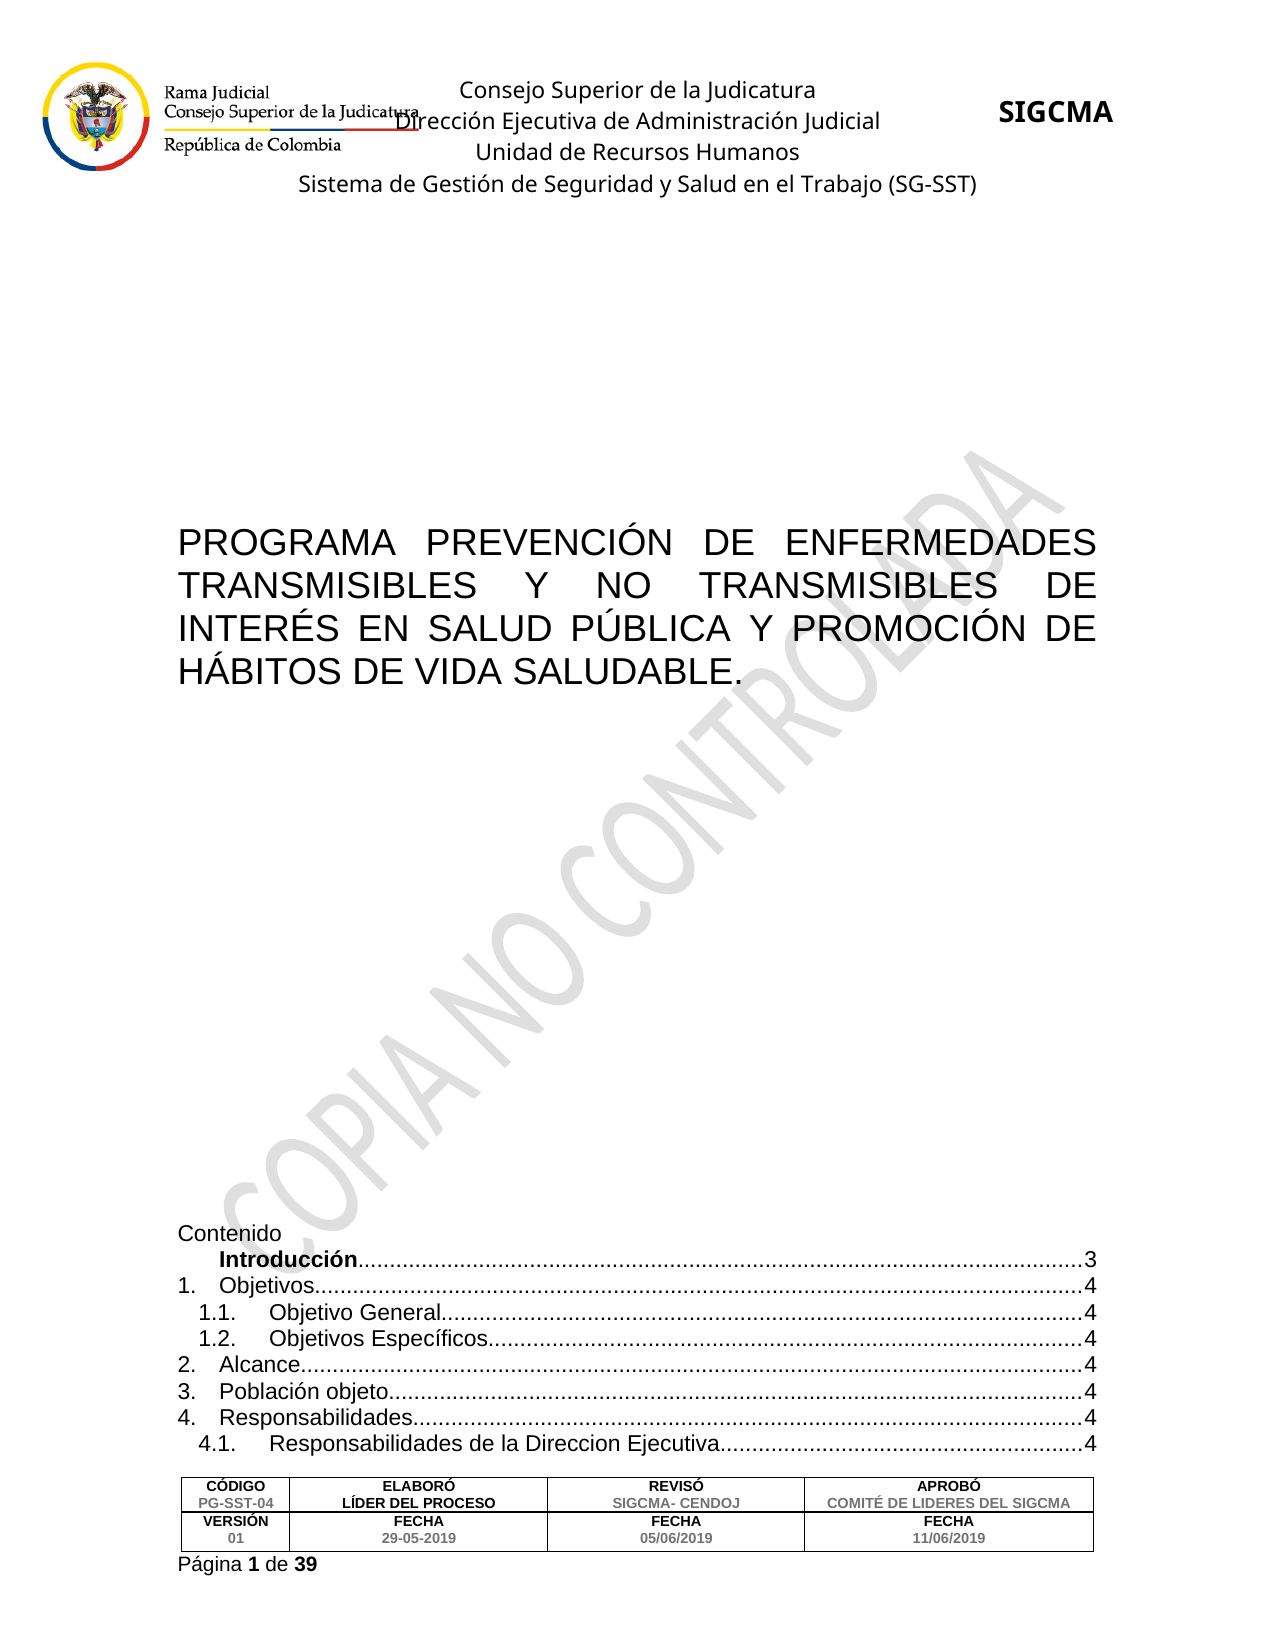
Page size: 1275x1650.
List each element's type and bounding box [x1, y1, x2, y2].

picture [34, 51, 427, 182]
